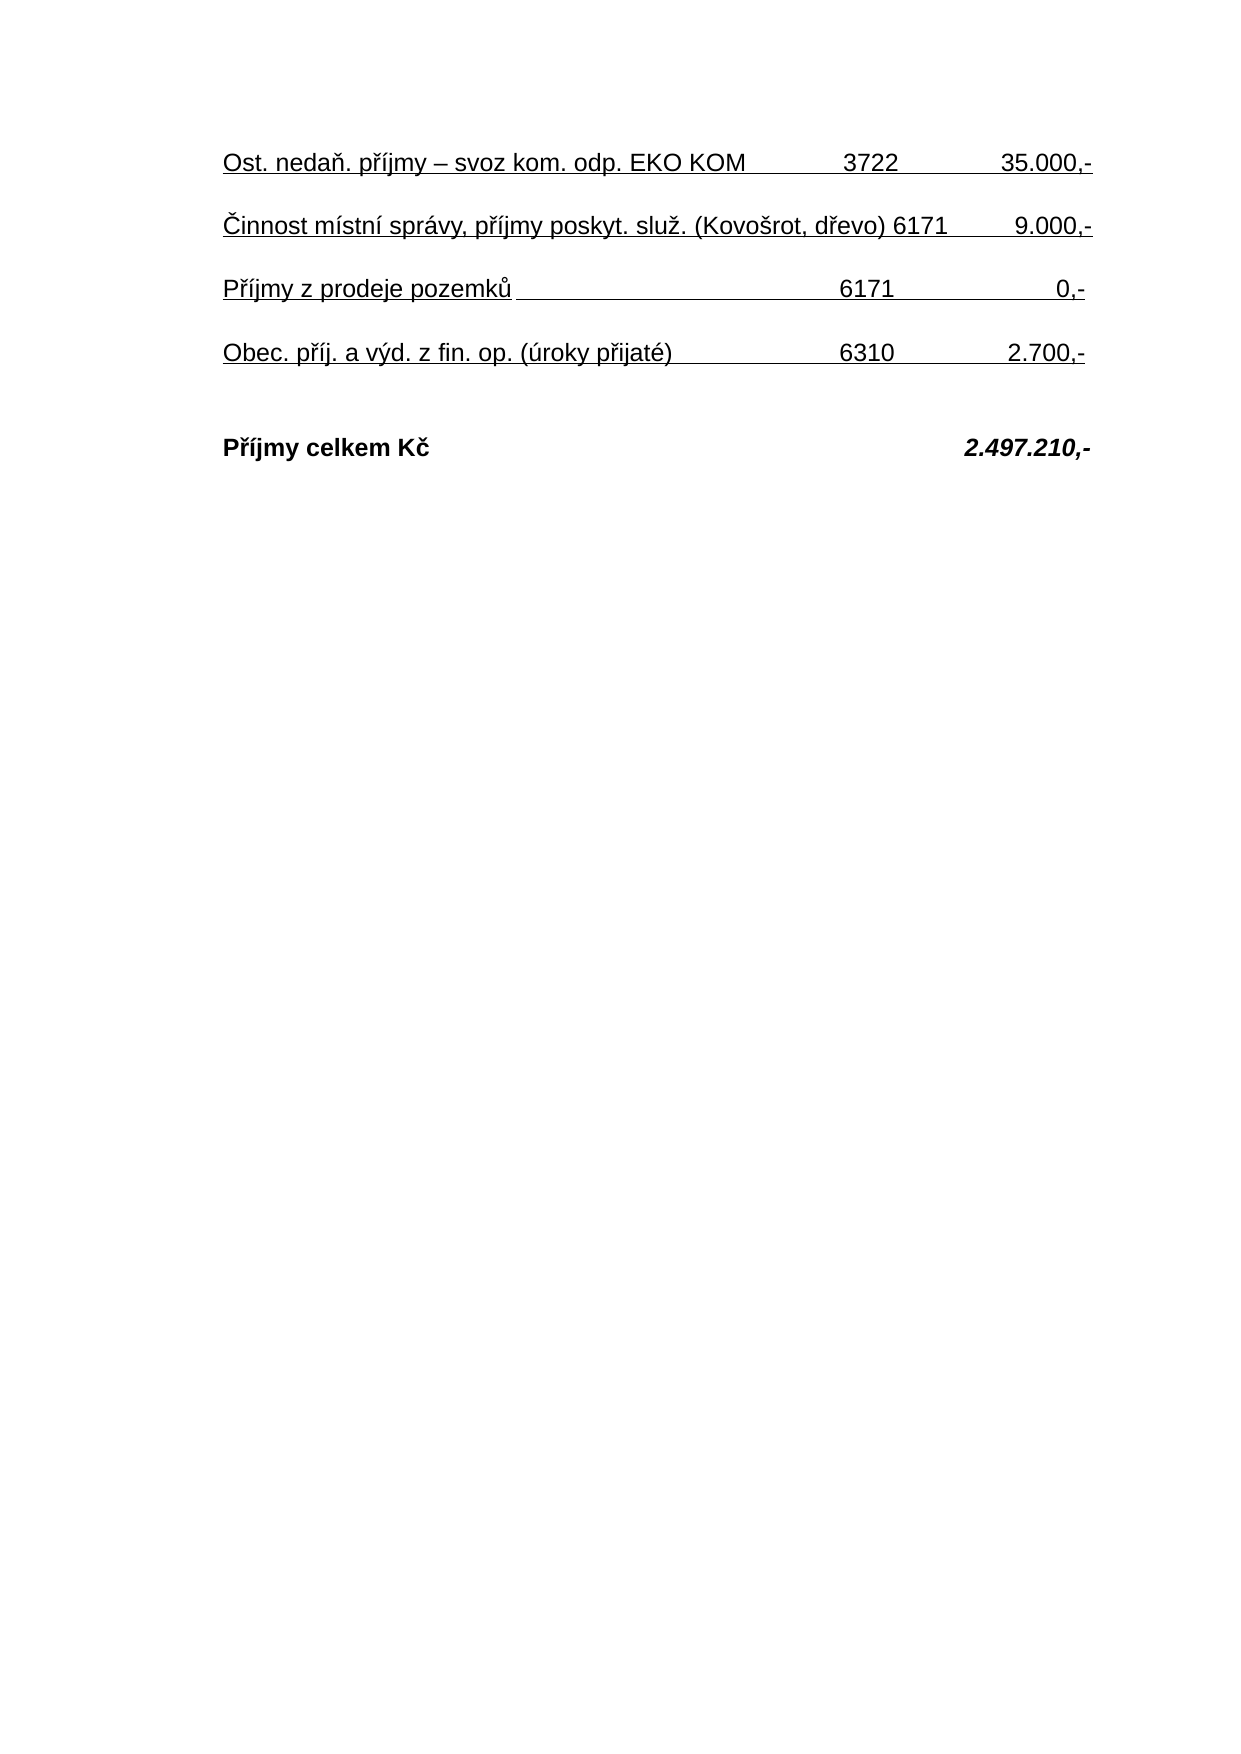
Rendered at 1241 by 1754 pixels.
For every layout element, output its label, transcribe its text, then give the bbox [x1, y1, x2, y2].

text Příjmy celkem Kč 2.497.210,- [223, 433, 1093, 461]
text Ost. nedaň. příjmy – svoz kom. odp. EKO KOM 3722 35.000,- [223, 148, 1093, 173]
text Obec. příj. a výd. z fin. op. (úroky přijaté) 6310 2.700,- [223, 338, 1093, 366]
text Příjmy z prodeje pozemků 6171 0,- [223, 274, 1093, 303]
text Činnost místní správy, příjmy poskyt. služ. (Kovošrot, dřevo) 6171 9.000,- [223, 211, 1093, 236]
